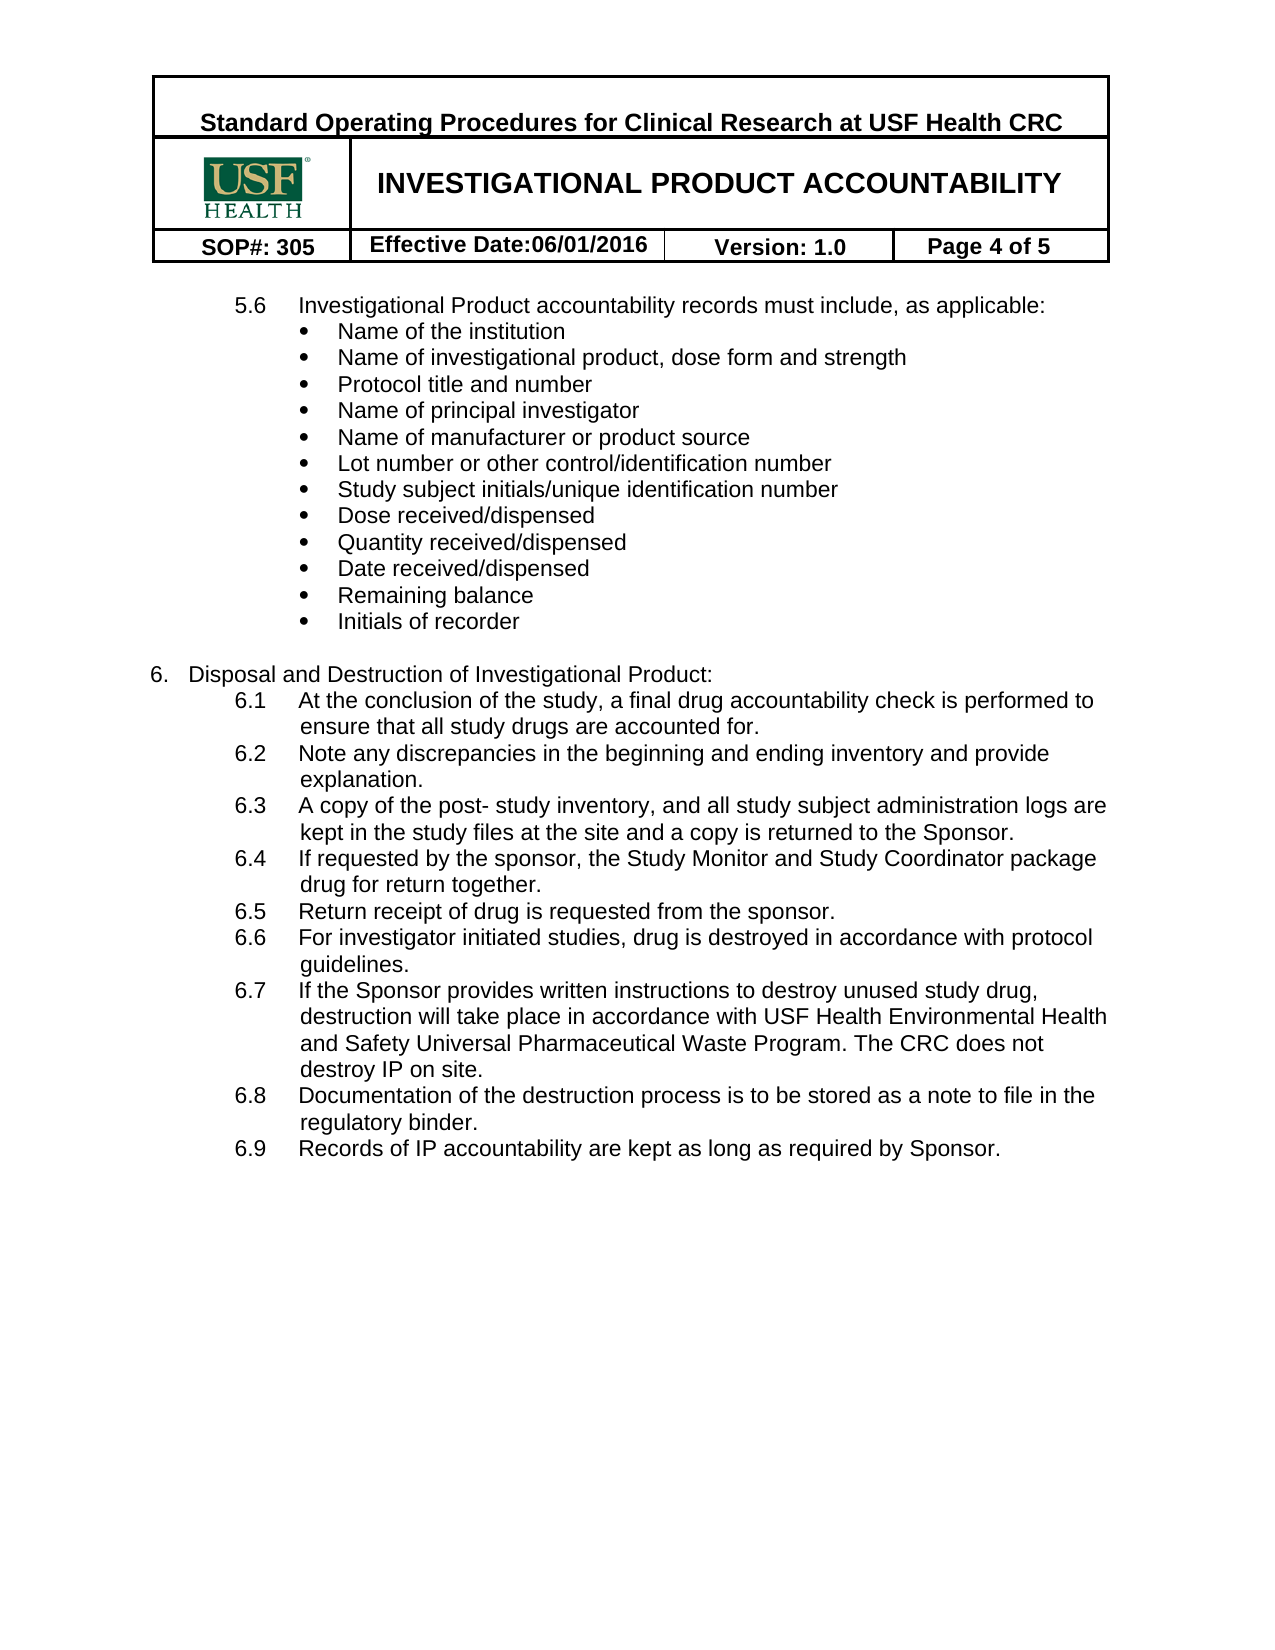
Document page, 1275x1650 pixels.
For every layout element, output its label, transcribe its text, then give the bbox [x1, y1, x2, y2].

list Quantity received/dispensed [300, 529, 1125, 555]
list Dose received/dispensed [300, 502, 1125, 529]
text 6.2 Note any discrepancies in the beginning and ending inventory and provide explanation. [234, 740, 1125, 792]
text 6.3 A copy of the post- study inventory, and all study subject administration logs are kept in the study files at the site and a copy is returned to the Sponsor. [234, 792, 1125, 845]
text 6.5 Return receipt of drug is requested from the sponsor. [234, 898, 1125, 924]
text 6.8 Documentation of the destruction process is to be stored as a note to file in the regulatory binder. [234, 1082, 1125, 1135]
text 6.4 If requested by the sponsor, the Study Monitor and Study Coordinator package drug for return together. [234, 845, 1125, 898]
list Name of investigational product, dose form and strength [300, 344, 1125, 371]
list Study subject initials/unique identification number [300, 476, 1125, 502]
list Date received/dispensed [300, 555, 1125, 582]
list Name of the institution [300, 318, 1125, 344]
text 6.9 Records of IP accountability are kept as long as required by Sponsor. [234, 1135, 1125, 1161]
list Name of manufacturer or product source [300, 423, 1125, 450]
list Protocol title and number [300, 371, 1125, 397]
text 6.1 At the conclusion of the study, a final drug accountability check is performed to ensure that all study drugs are accounted for. [234, 687, 1125, 740]
text 6. Disposal and Destruction of Investigational Product: [150, 661, 1125, 687]
text 6.7 If the Sponsor provides written instructions to destroy unused study drug, destruction will take place in accordance with USF Health Environmental Health and Safety Universal Pharmaceutical Waste Program. The CRC does not destroy IP on site. [234, 977, 1125, 1082]
list Remaining balance [300, 582, 1125, 608]
list Name of principal investigator [300, 397, 1125, 423]
text 5.6 Investigational Product accountability records must include, as applicable: [234, 292, 1125, 318]
text 6.6 For investigator initiated studies, drug is destroyed in accordance with protocol guidelines. [234, 924, 1125, 977]
list Initials of recorder [300, 608, 1125, 634]
picture [186, 145, 320, 228]
list Lot number or other control/identification number [300, 450, 1125, 476]
